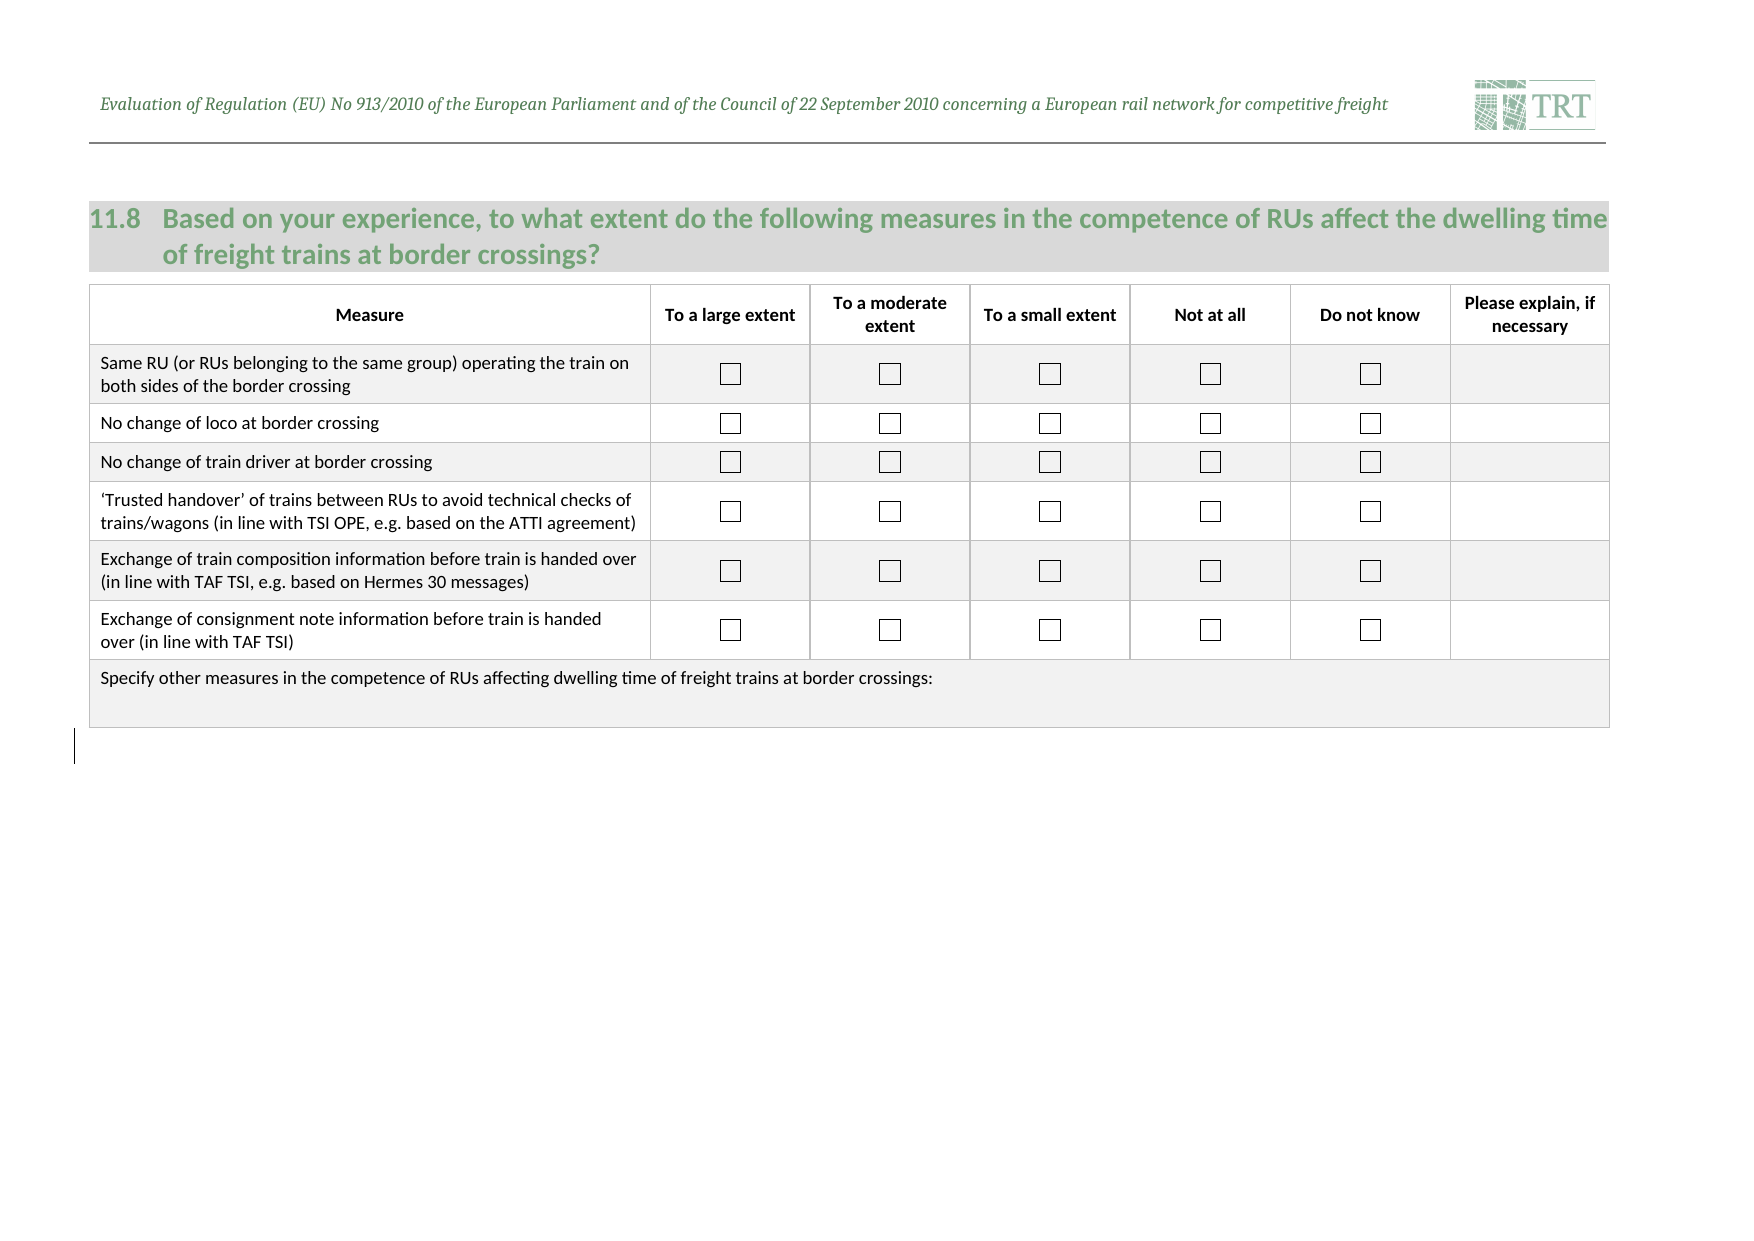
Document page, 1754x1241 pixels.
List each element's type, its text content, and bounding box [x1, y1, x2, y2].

table_cell [811, 404, 969, 442]
table_header To a large extent [651, 285, 809, 344]
table_cell [651, 443, 809, 481]
table_cell ‘Trusted handover’ of trains between RUs to avoid technical checks of trains/wagons (in line with TSI OPE, e.g. based on the ATTI agreement) [90, 482, 650, 540]
table_cell [1291, 404, 1450, 442]
table_cell [651, 541, 809, 600]
text 11.8 Based on your experience, to what extent do the following measures in the competence of RUs affect the dwelling time of freight trains at border crossings? [89, 201, 1609, 272]
table_cell [1451, 601, 1609, 659]
table_cell [811, 541, 969, 600]
table_cell [1451, 482, 1609, 540]
table_header To a moderate extent [811, 285, 969, 344]
table_cell [1131, 482, 1290, 540]
table_cell [1451, 541, 1609, 600]
table_cell [1451, 404, 1609, 442]
table_cell No change of train driver at border crossing [90, 443, 650, 481]
picture [1474, 80, 1596, 130]
table_cell [1291, 541, 1450, 600]
table_cell [1131, 345, 1290, 403]
table_cell [651, 482, 809, 540]
table_cell [651, 601, 809, 659]
table_cell [811, 443, 969, 481]
table_cell Exchange of consignment note information before train is handed over (in line with TAF TSI) [90, 601, 650, 659]
table_cell Exchange of train composition information before train is handed over (in line with TAF TSI, e.g. based on Hermes 30 messages) [90, 541, 650, 600]
table_cell [1291, 482, 1450, 540]
table_cell [811, 482, 969, 540]
table_cell [1131, 601, 1290, 659]
table_cell [1131, 404, 1290, 442]
table_header Not at all [1131, 285, 1290, 344]
table_cell [651, 345, 809, 403]
table_cell [971, 443, 1129, 481]
table_cell [1291, 601, 1450, 659]
table_cell [971, 541, 1129, 600]
table_cell [1131, 541, 1290, 600]
table_cell [971, 482, 1129, 540]
table_header Do not know [1291, 285, 1450, 344]
table_header Measure [90, 285, 650, 344]
table_header Please explain, if necessary [1451, 285, 1609, 344]
table_cell [1451, 443, 1609, 481]
table_cell [971, 404, 1129, 442]
table_cell [651, 404, 809, 442]
table_cell Specify other measures in the competence of RUs affecting dwelling time of freight trains at border crossings: [90, 660, 1609, 727]
table_cell [1291, 345, 1450, 403]
table_header To a small extent [971, 285, 1129, 344]
table_cell [811, 601, 969, 659]
table_cell No change of loco at border crossing [90, 404, 650, 442]
table_cell [811, 345, 969, 403]
table_cell [971, 345, 1129, 403]
table_cell [1131, 443, 1290, 481]
table_cell [1451, 345, 1609, 403]
table_cell [971, 601, 1129, 659]
table_cell [1291, 443, 1450, 481]
table_cell Same RU (or RUs belonging to the same group) operating the train on both sides of the border crossing [90, 345, 650, 403]
